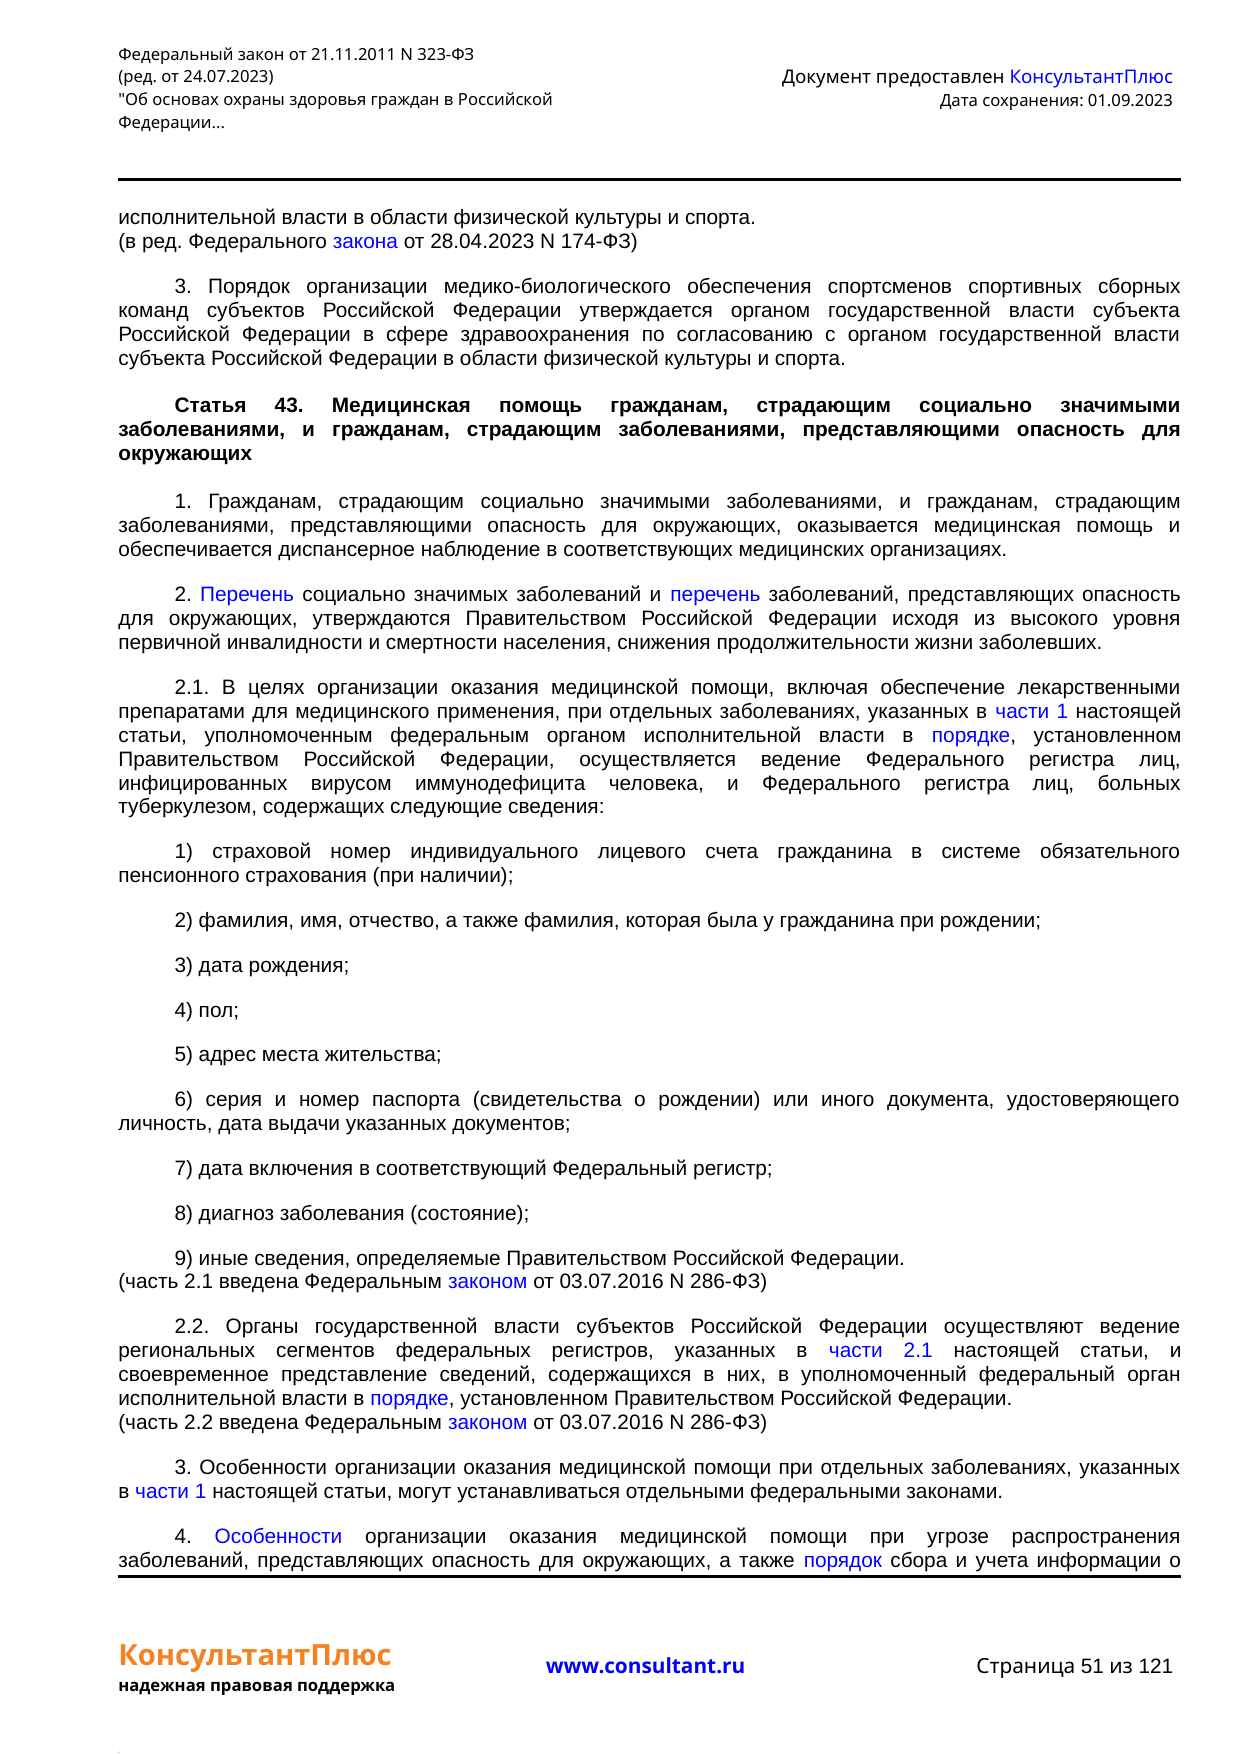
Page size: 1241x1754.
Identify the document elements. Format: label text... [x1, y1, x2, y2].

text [118, 1523, 1181, 1571]
text 5) адрес места жительства; [118, 1042, 1181, 1066]
text (часть 2.2 введена Федеральным законом от 03.07.2016 N 286-ФЗ) [118, 1410, 1181, 1434]
text 3. Порядок организации медико-биологического обеспечения спортсменов спортивных сборных команд субъектов Российской Федерации утверждается органом государственной власти субъекта Российской Федерации в сфере здравоохранения по согласованию с органом государственной власти субъекта Российской Федерации в области физической культуры и спорта. [118, 273, 1181, 369]
text 3) дата рождения; [118, 953, 1181, 977]
title Статья 43. Медицинская помощь гражданам, страдающим социально значимыми заболеваниями, и гражданам, страдающим заболеваниями, представляющими опасность для окружающих [118, 393, 1181, 465]
text 2) фамилия, имя, отчество, а также фамилия, которая была у гражданина при рождении; [118, 908, 1181, 932]
text 2. Перечень социально значимых заболеваний и перечень заболеваний, представляющих опасность для окружающих, утверждаются Правительством Российской Федерации исходя из высокого уровня первичной инвалидности и смертности населения, снижения продолжительности жизни заболевших. [118, 582, 1181, 654]
text (часть 2.1 введена Федеральным законом от 03.07.2016 N 286-ФЗ) [118, 1269, 1181, 1293]
text 2.1. В целях организации оказания медицинской помощи, включая обеспечение лекарственными препаратами для медицинского применения, при отдельных заболеваниях, указанных в части 1 настоящей статьи, уполномоченным федеральным органом исполнительной власти в порядке, установленном Правительством Российской Федерации, осуществляется ведение Федерального регистра лиц, инфицированных вирусом иммунодефицита человека, и Федерального регистра лиц, больных туберкулезом, содержащих следующие сведения: [118, 674, 1181, 818]
text (в ред. Федерального закона от 28.04.2023 N 174-ФЗ) [118, 229, 1181, 253]
text 3. Особенности организации оказания медицинской помощи при отдельных заболеваниях, указанных в части 1 настоящей статьи, могут устанавливаться отдельными федеральными законами. [118, 1455, 1181, 1503]
text 9) иные сведения, определяемые Правительством Российской Федерации. [118, 1245, 1181, 1269]
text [118, 205, 1181, 229]
text 6) серия и номер паспорта (свидетельства о рождении) или иного документа, удостоверяющего личность, дата выдачи указанных документов; [118, 1087, 1181, 1135]
text 1) страховой номер индивидуального лицевого счета гражданина в системе обязательного пенсионного страхования (при наличии); [118, 839, 1181, 887]
text 8) диагноз заболевания (состояние); [118, 1201, 1181, 1224]
text 4) пол; [118, 997, 1181, 1021]
text 1. Гражданам, страдающим социально значимыми заболеваниями, и гражданам, страдающим заболеваниями, представляющими опасность для окружающих, оказывается медицинская помощь и обеспечивается диспансерное наблюдение в соответствующих медицинских организациях. [118, 489, 1181, 561]
text 2.2. Органы государственной власти субъектов Российской Федерации осуществляют ведение региональных сегментов федеральных регистров, указанных в части 2.1 настоящей статьи, и своевременное представление сведений, содержащихся в них, в уполномоченный федеральный орган исполнительной власти в порядке, установленном Правительством Российской Федерации. [118, 1314, 1181, 1410]
text 7) дата включения в соответствующий Федеральный регистр; [118, 1156, 1181, 1180]
